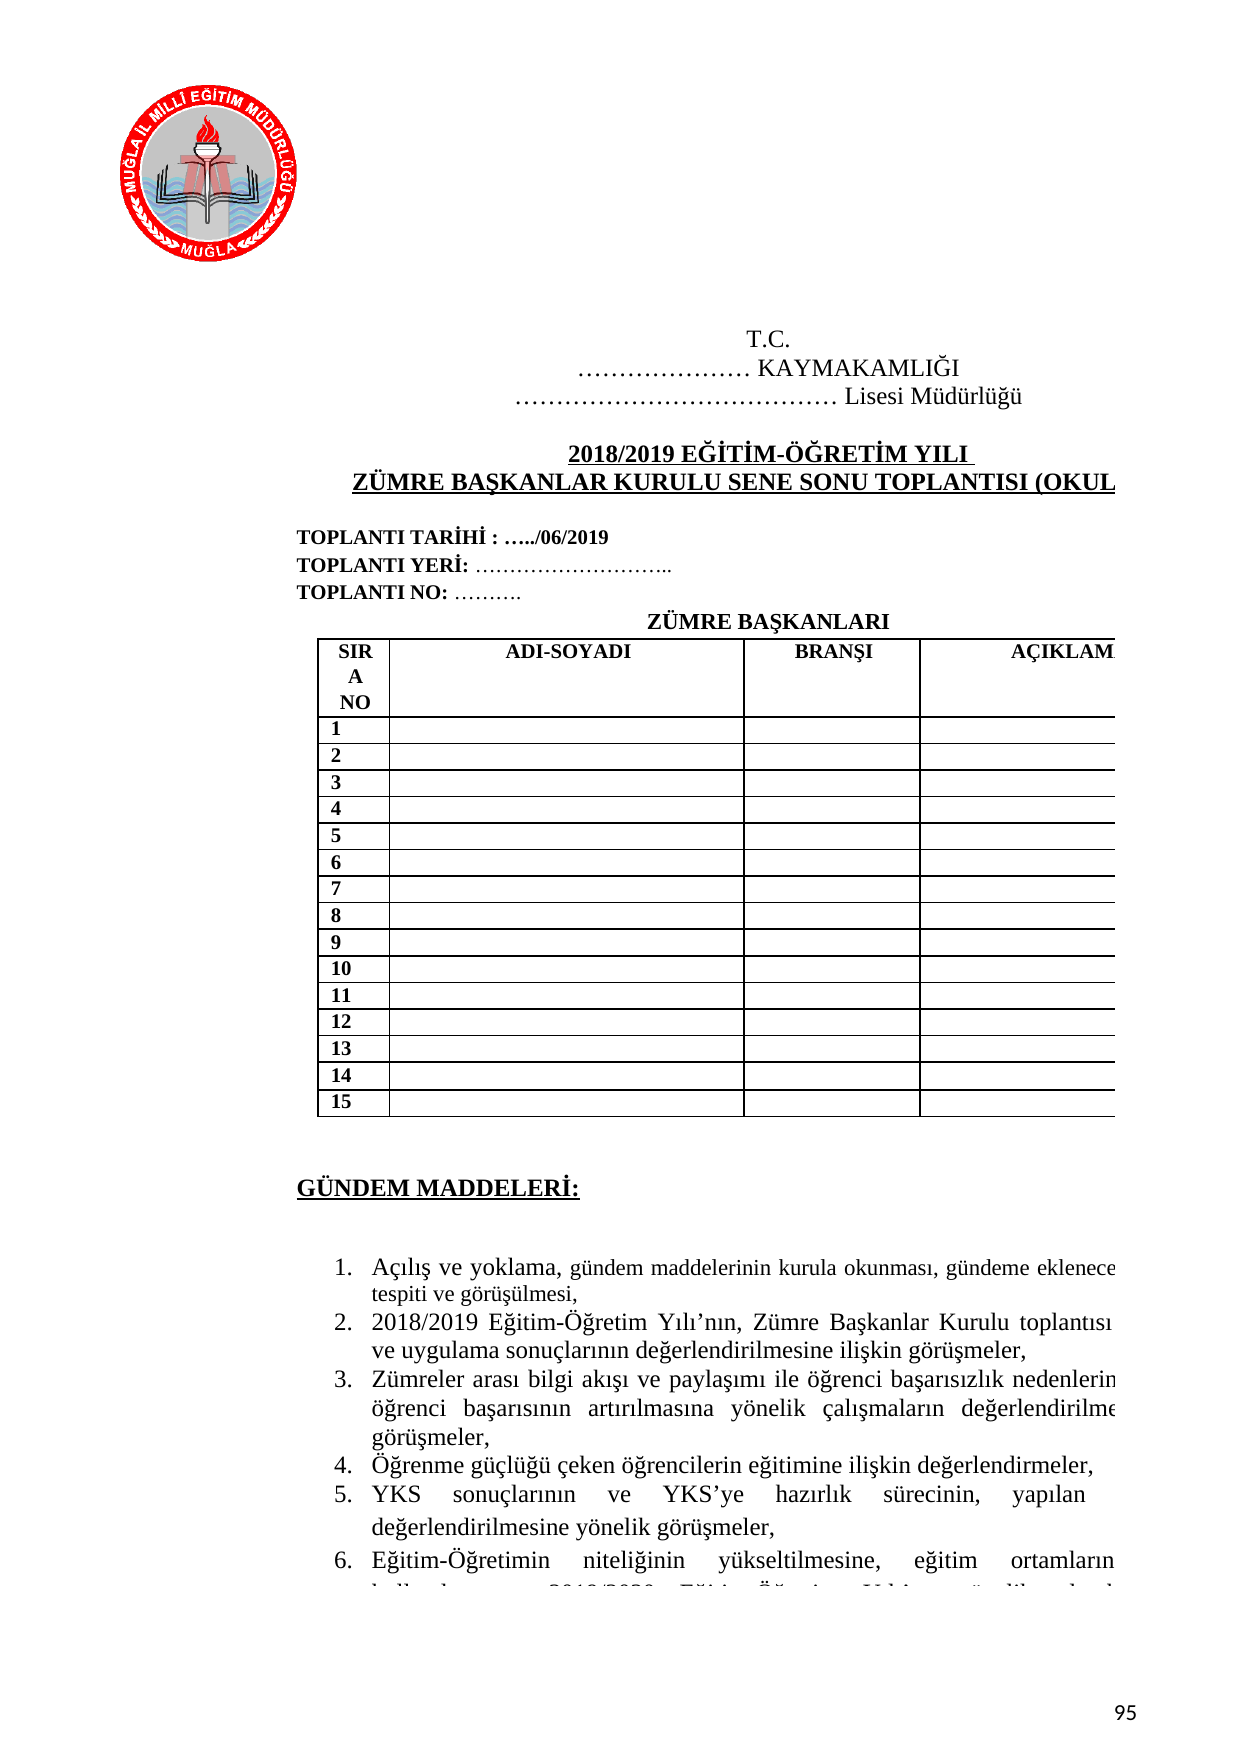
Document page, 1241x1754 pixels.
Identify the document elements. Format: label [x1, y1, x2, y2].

picture [114, 79, 300, 266]
